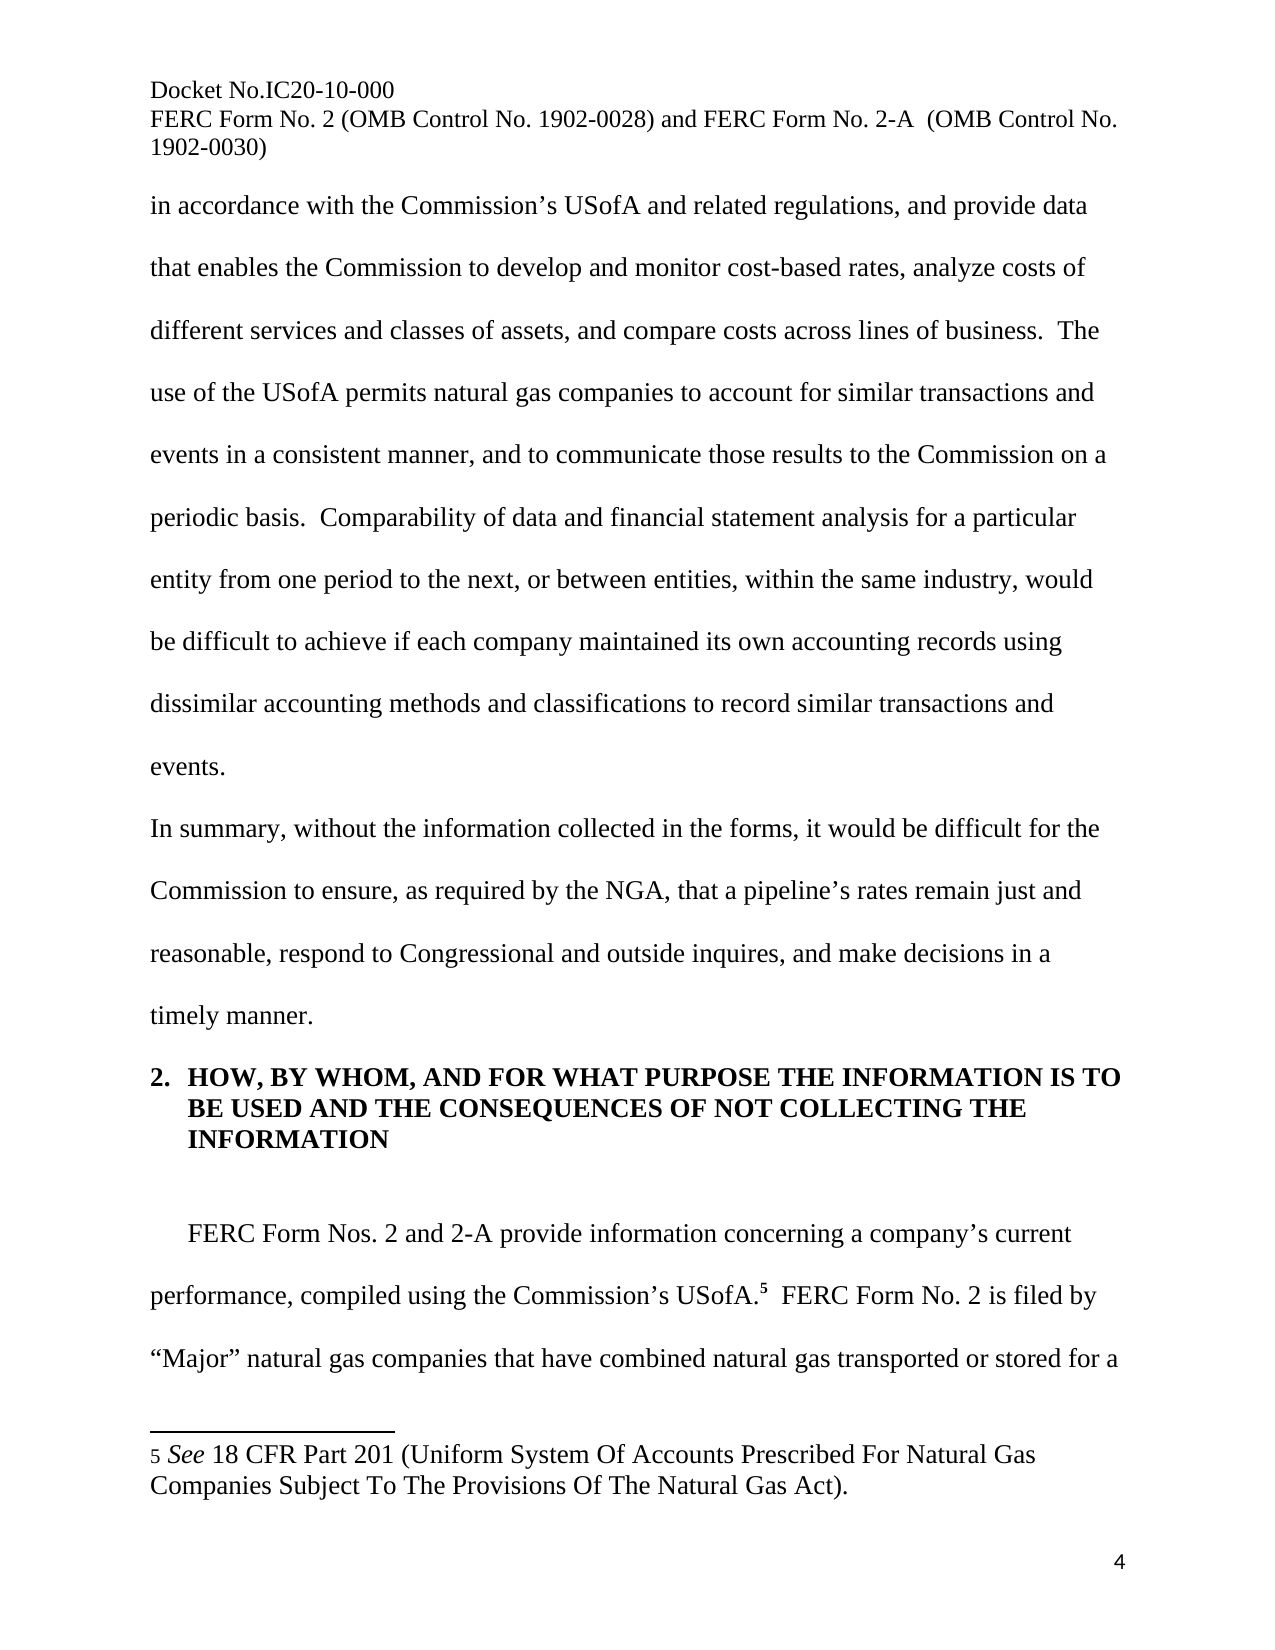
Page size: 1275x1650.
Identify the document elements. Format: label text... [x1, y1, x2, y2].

list HOW, BY WHOM, AND FOR WHAT PURPOSE THE INFORMATION IS TO BE USED AND THE CONSEQUENCES OF NOT COLLECTING THE INFORMATION [150, 1061, 1125, 1155]
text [150, 189, 1125, 781]
text In summary, without the information collected in the forms, it would be difficult for the Commission to ensure, as required by the NGA, that a pipeline’s rates remain just and reasonable, respond to Congressional and outside inquires, and make decisions in a timely manner. [150, 812, 1125, 1030]
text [150, 1217, 1125, 1373]
